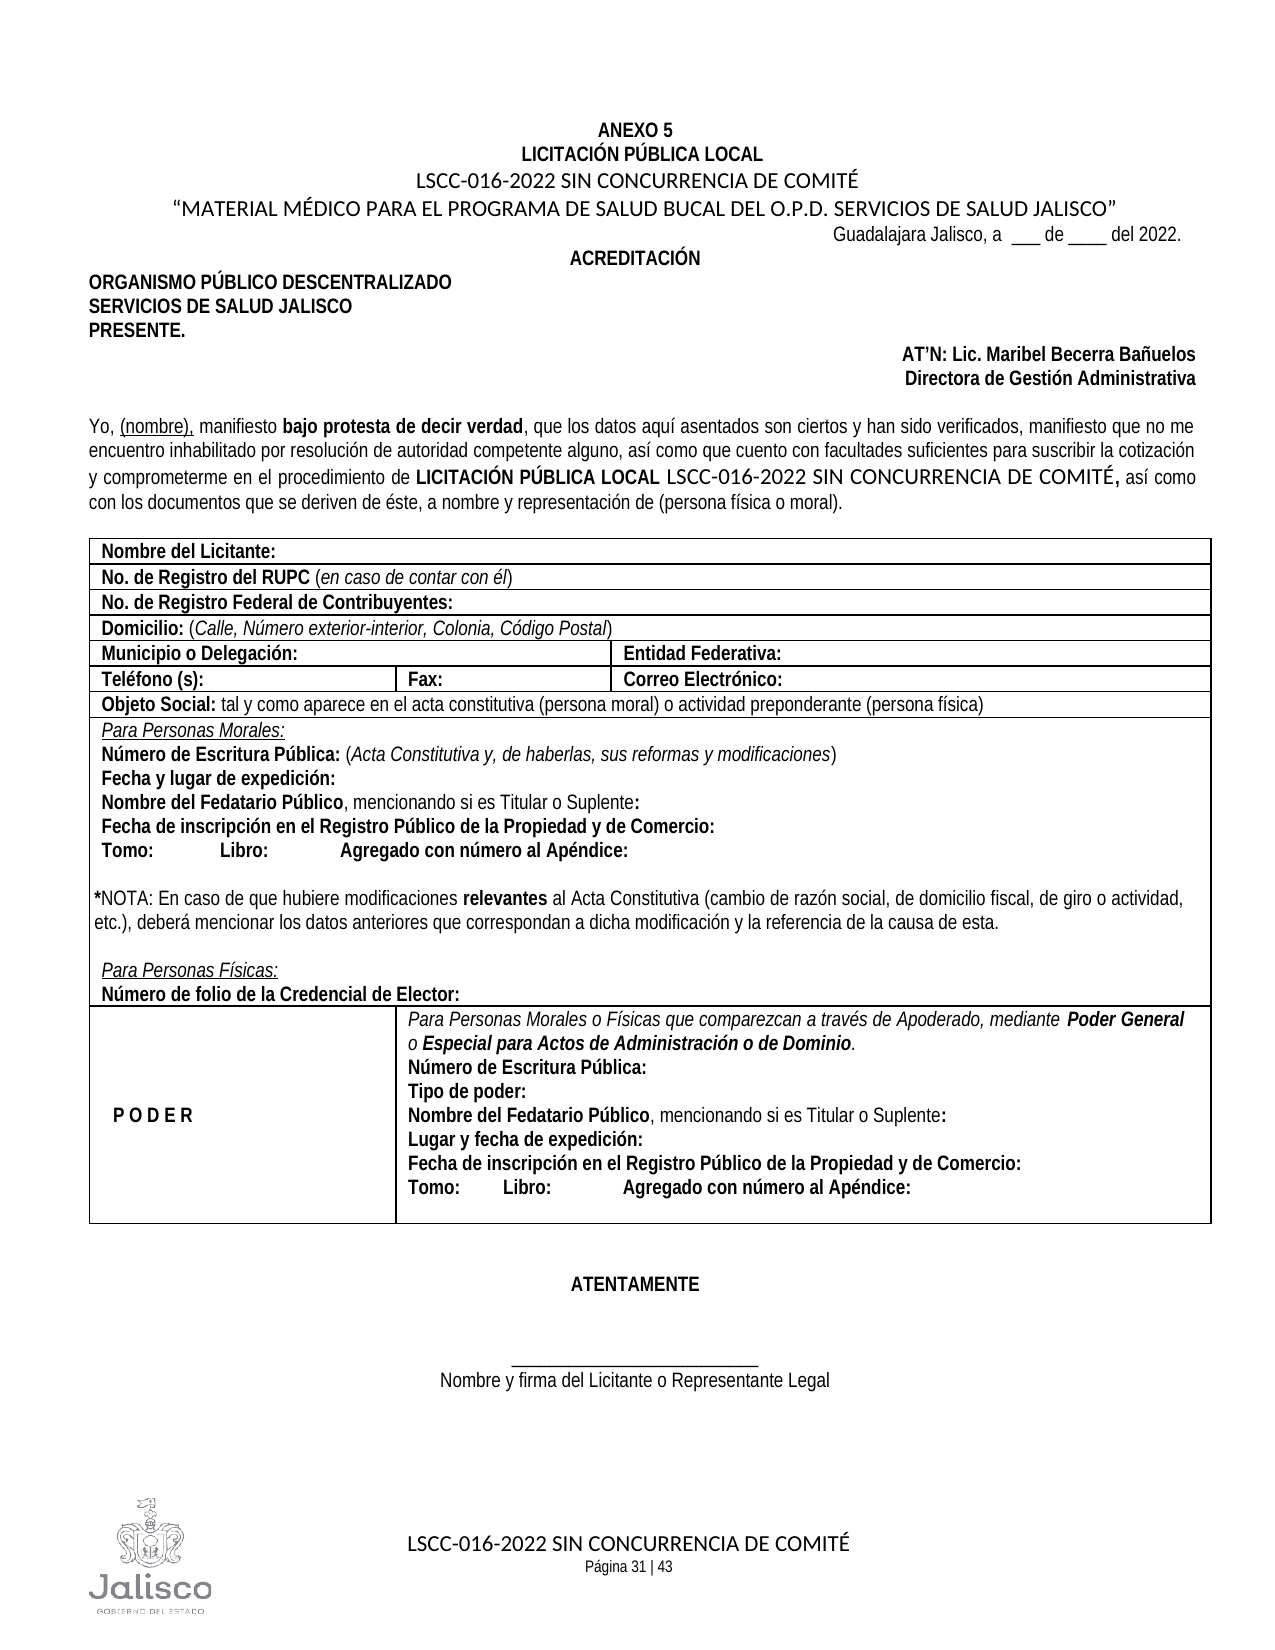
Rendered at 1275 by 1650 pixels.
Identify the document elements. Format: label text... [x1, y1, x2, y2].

table_cell Para Personas Morales o Físicas que comparezcan a través de Apoderado, mediante Poder General o Especial para Actos de Administración o de Dominio. Número de Escritura Pública: Tipo de poder: Nombre del Fedatario Público, mencionando si es Titular o Suplente: Lugar y fecha de expedición: Fecha de inscripción en el Registro Público de la Propiedad y de Comercio: Tomo: Libro: Agregado con número al Apéndice: [397, 1007, 1210, 1223]
text AT’N: Lic. Maribel Becerra Bañuelos [89, 342, 1196, 366]
text PRESENTE. [89, 318, 1181, 342]
text LICITACIÓN PÚBLICA LOCAL [89, 142, 1196, 166]
table_cell No. de Registro del RUPC (en caso de contar con él) [90, 565, 1210, 589]
text ANEXO 5 [89, 118, 1181, 142]
picture [88, 1498, 212, 1614]
table_cell No. de Registro Federal de Contribuyentes: [90, 590, 1210, 614]
text ATENTAMENTE [89, 1272, 1181, 1296]
text Nombre y firma del Licitante o Representante Legal [89, 1368, 1181, 1392]
table_header Nombre del Licitante: [90, 539, 1210, 563]
table_cell Objeto Social: tal y como aparece en el acta constitutiva (persona moral) o actividad preponderante (persona física) [90, 692, 1210, 716]
table_cell Teléfono (s): [90, 667, 395, 691]
table_cell P O D E R [90, 1007, 395, 1223]
table_cell Domicilio: (Calle, Número exterior-interior, Colonia, Código Postal) [90, 616, 1210, 640]
text ACREDITACIÓN [89, 246, 1181, 270]
text SERVICIOS DE SALUD JALISCO [89, 294, 1181, 318]
text Yo, (nombre), manifiesto bajo protesta de decir verdad, que los datos aquí asentados son ciertos y han sido verificados, manifiesto que no me encuentro inhabilitado por resolución de autoridad competente alguno, así como que cuento con facultades suficientes para suscribir la cotización y comprometerme en el procedimiento de LICITACIÓN PÚBLICA LOCAL , así como con los documentos que se deriven de éste, a nombre y representación de (persona física o moral). [89, 414, 1196, 514]
text Guadalajara Jalisco, a ___ de ____ del 2022. [89, 222, 1181, 246]
text __________________________ [89, 1344, 1181, 1368]
table_cell Municipio o Delegación: [90, 641, 610, 665]
text Directora de Gestión Administrativa [89, 366, 1196, 390]
table_cell Fax: [397, 667, 610, 691]
table_cell Entidad Federativa: [612, 641, 1210, 665]
text ORGANISMO PÚBLICO DESCENTRALIZADO [89, 270, 1181, 294]
table_cell Para Personas Morales: Número de Escritura Pública: (Acta Constitutiva y, de haberlas, sus reformas y modificaciones) Fecha y lugar de expedición: Nombre del Fedatario Público, mencionando si es Titular o Suplente: Fecha de inscripción en el Registro Público de la Propiedad y de Comercio: Tomo: Libro: Agregado con número al Apéndice: *NOTA: En caso de que hubiere modificaciones relevantes al Acta Constitutiva (cambio de razón social, de domicilio fiscal, de giro o actividad, etc.), deberá mencionar los datos anteriores que correspondan a dicha modificación y la referencia de la causa de esta. Para Personas Físicas: Número de folio de la Credencial de Elector: [90, 718, 1210, 1005]
table_cell Correo Electrónico: [612, 667, 1210, 691]
